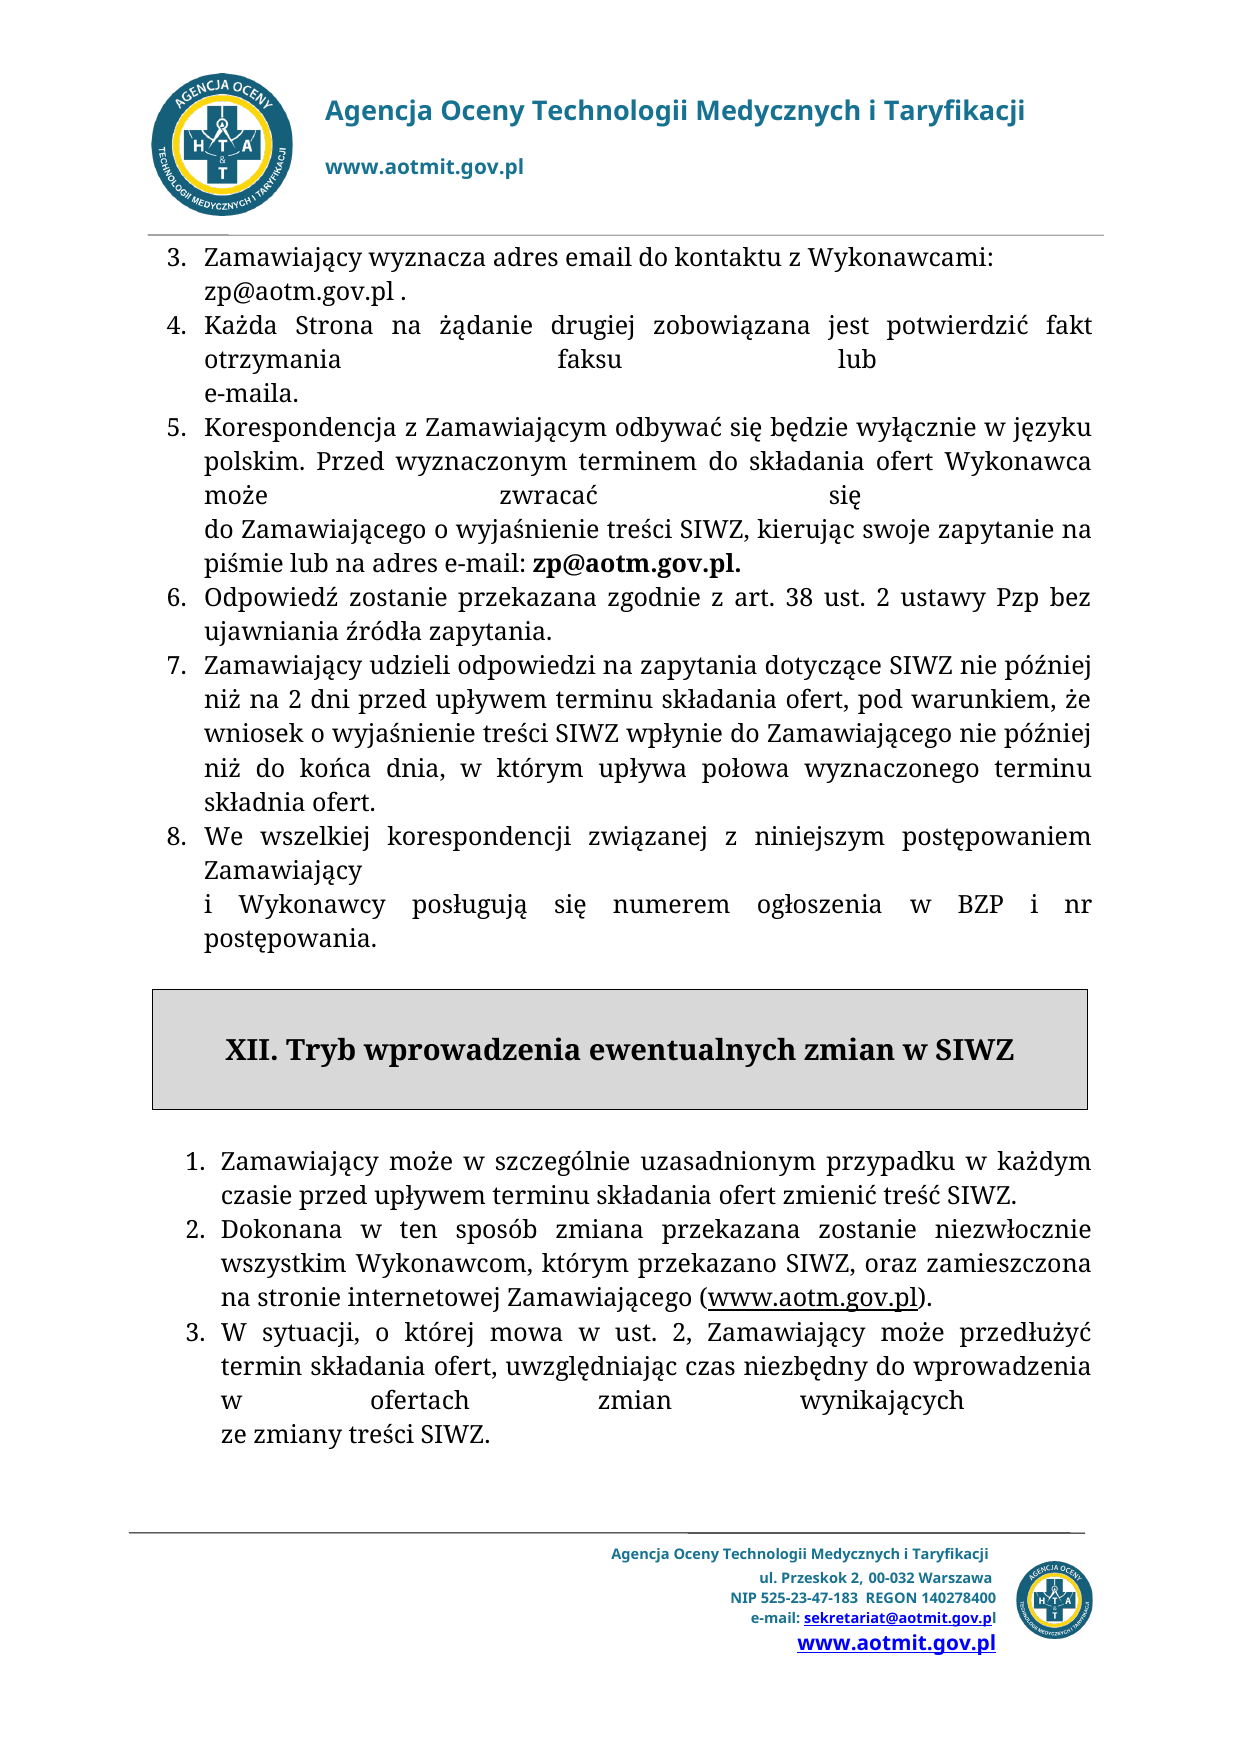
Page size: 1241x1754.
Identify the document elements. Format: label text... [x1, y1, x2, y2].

list Zamawiający może w szczególnie uzasadnionym przypadku w każdym czasie przed upływem terminu składania ofert zmienić treść SIWZ. [185, 1144, 1093, 1212]
list Każda Strona na żądanie drugiej zobowiązana jest potwierdzić fakt otrzymania faksu lub e-maila. [166, 307, 1093, 409]
list Zamawiający wyznacza adres email do kontaktu z Wykonawcami: zp@aotm.gov.pl . [166, 239, 1093, 307]
list W sytuacji, o której mowa w ust. 2, Zamawiający może przedłużyć termin składania ofert, uwzględniając czas niezbędny do wprowadzenia w ofertach zmian wynikających ze zmiany treści SIWZ. [185, 1314, 1093, 1450]
list Odpowiedź zostanie przekazana zgodnie z art. 38 ust. 2 ustawy Pzp bez ujawniania źródła zapytania. [166, 580, 1093, 648]
picture [151, 73, 293, 216]
picture [1016, 1561, 1093, 1639]
table_header XII. Tryb wprowadzenia ewentualnych zmian w SIWZ [153, 990, 1087, 1109]
list Korespondencja z Zamawiającym odbywać się będzie wyłącznie w języku polskim. Przed wyznaczonym terminem do składania ofert Wykonawca może zwracać się do Zamawiającego o wyjaśnienie treści SIWZ, kierując swoje zapytanie na piśmie lub na adres e-mail: zp@aotm.gov.pl. [166, 409, 1093, 580]
list We wszelkiej korespondencji związanej z niniejszym postępowaniem Zamawiający i Wykonawcy posługują się numerem ogłoszenia w BZP i nr postępowania. [166, 818, 1093, 954]
list Dokonana w ten sposób zmiana przekazana zostanie niezwłocznie wszystkim Wykonawcom, którym przekazano SIWZ, oraz zamieszczona na stronie internetowej Zamawiającego (www.aotm.gov.pl). [185, 1212, 1093, 1314]
list Zamawiający udzieli odpowiedzi na zapytania dotyczące SIWZ nie później niż na 2 dni przed upływem terminu składania ofert, pod warunkiem, że wniosek o wyjaśnienie treści SIWZ wpłynie do Zamawiającego nie później niż do końca dnia, w którym upływa połowa wyznaczonego terminu składnia ofert. [166, 648, 1093, 818]
